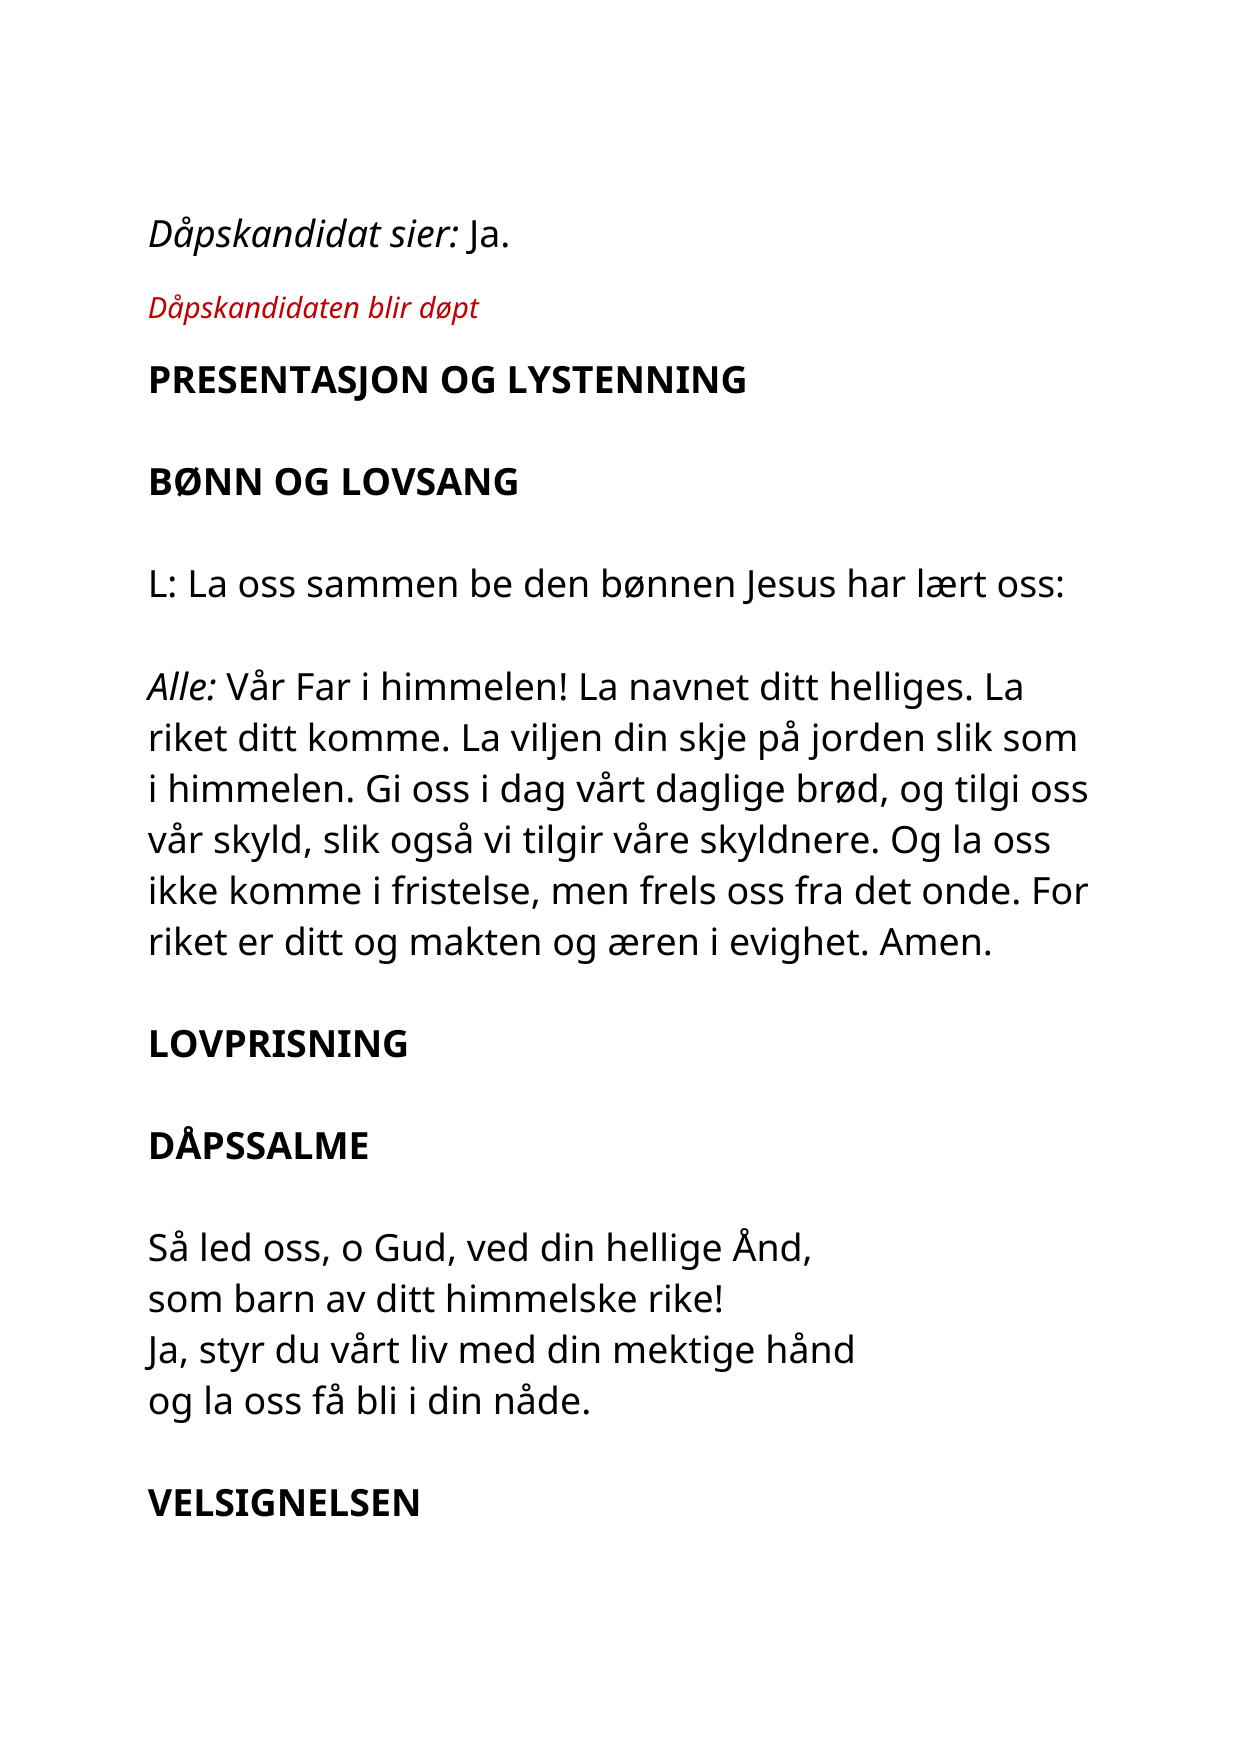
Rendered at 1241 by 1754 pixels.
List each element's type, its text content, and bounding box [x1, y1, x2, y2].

text Alle: Vår Far i himmelen! La navnet ditt helliges. La riket ditt komme. La viljen din skje på jorden slik som i himmelen. Gi oss i dag vårt daglige brød, og tilgi oss vår skyld, slik også vi tilgir våre skyldnere. Og la oss ikke komme i fristelse, men frels oss fra det onde. For riket er ditt og makten og æren i evighet. Amen. [148, 660, 1093, 966]
text PRESENTASJON OG LYSTENNING [148, 353, 1093, 404]
text LOVPRISNING [148, 1017, 1093, 1068]
text L: La oss sammen be den bønnen Jesus har lært oss: [148, 558, 1093, 609]
text Dåpskandidat sier: Ja. [148, 208, 1093, 259]
text DÅPSSALME [148, 1119, 1093, 1170]
text VELSIGNELSEN [148, 1476, 1093, 1527]
text BØNN OG LOVSANG [148, 456, 1093, 507]
text Dåpskandidaten blir døpt [148, 287, 1093, 327]
text Så led oss, o Gud, ved din hellige Ånd, som barn av ditt himmelske rike! Ja, styr du vårt liv med din mektige hånd og la oss få bli i din nåde. [148, 1221, 1093, 1425]
